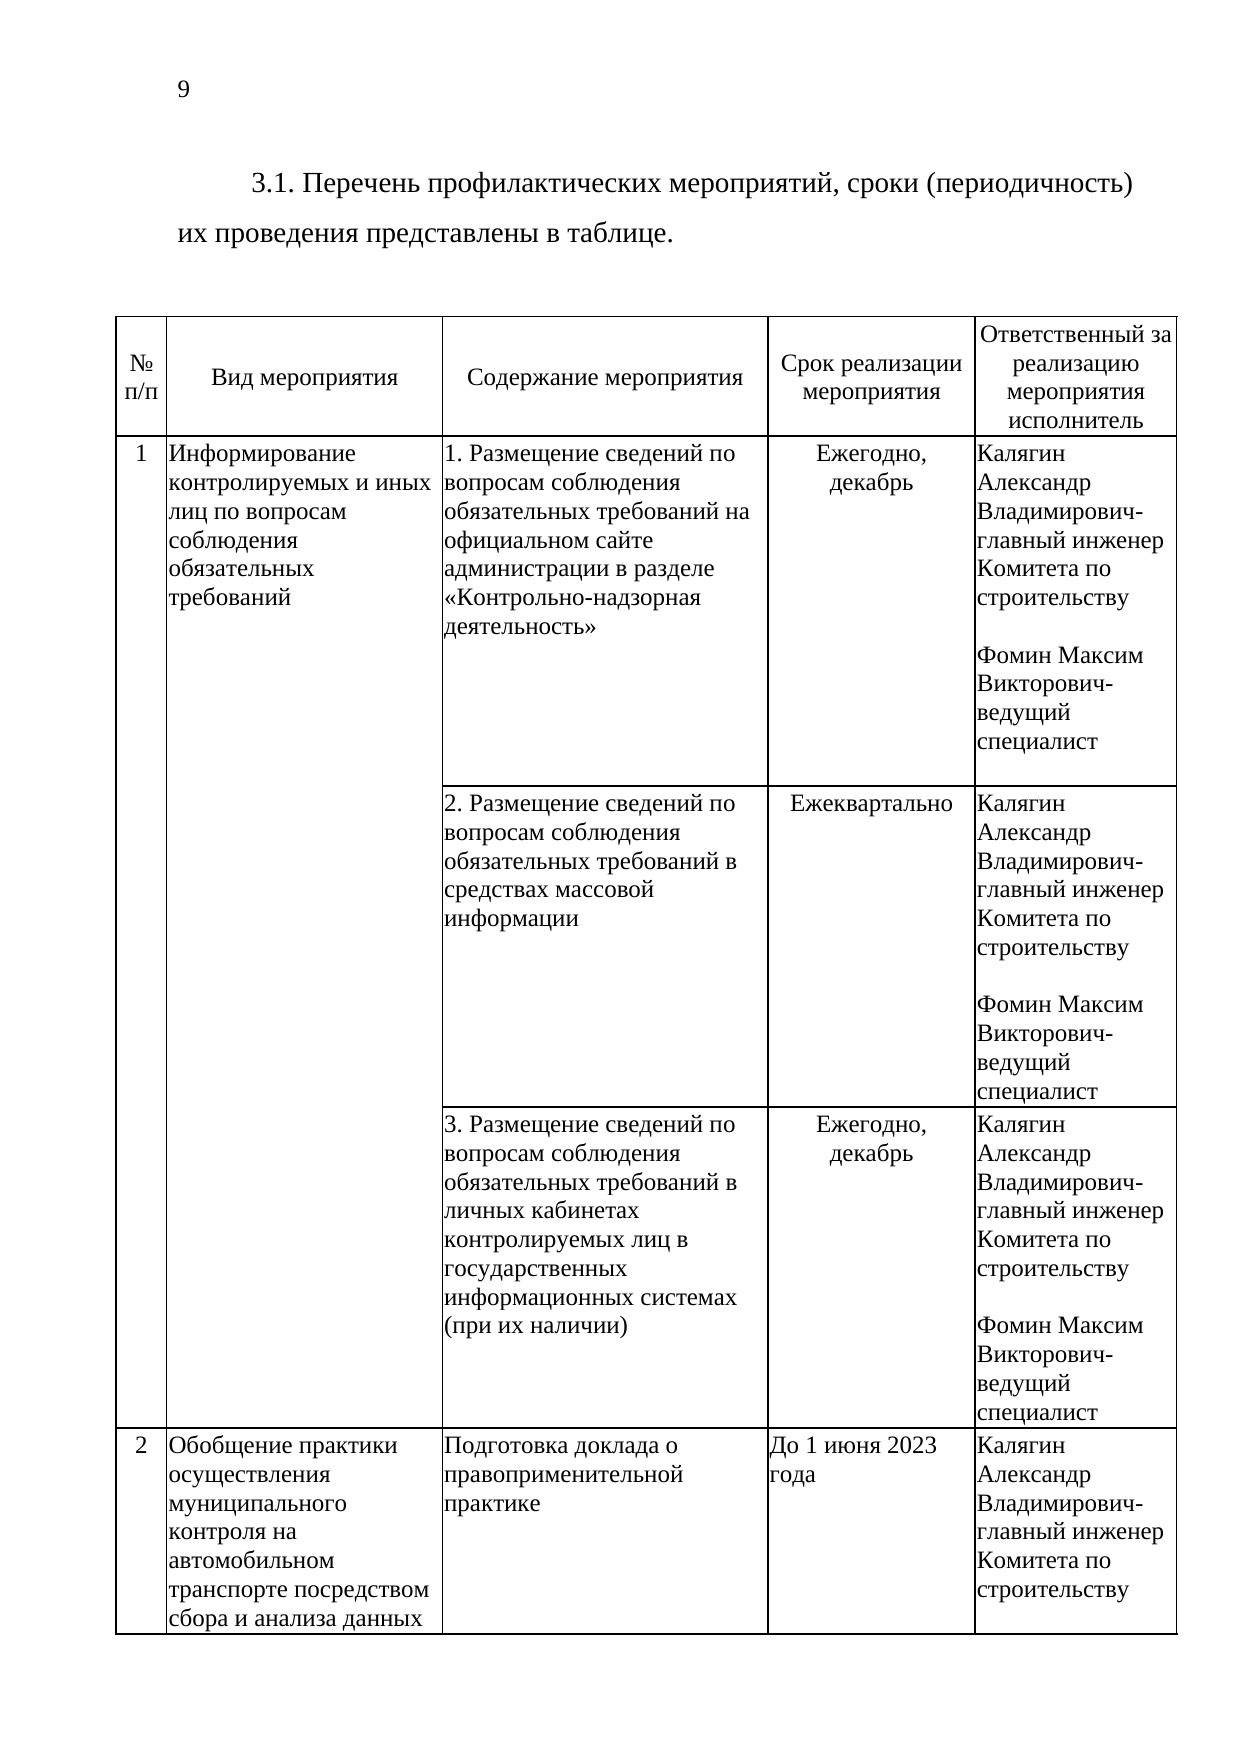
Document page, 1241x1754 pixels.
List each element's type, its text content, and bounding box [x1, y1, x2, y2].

text 3.1. Перечень профилактических мероприятий, сроки (периодичность) их проведения представлены в таблице. [177, 165, 1152, 249]
table_cell Информирование контролируемых и иных лиц по вопросам соблюдения обязательных требований [167, 437, 442, 1427]
table_cell До 1 июня 2023 года [769, 1429, 974, 1633]
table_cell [976, 1429, 1176, 1633]
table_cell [167, 1429, 442, 1633]
table_cell 3. Размещение сведений по вопросам соблюдения обязательных требований в личных кабинетах контролируемых лиц в государственных информационных системах (при их наличии) [443, 1108, 767, 1427]
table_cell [443, 1429, 767, 1633]
table_cell Ежегодно, декабрь [769, 437, 974, 785]
table_header Ответственный за реализацию мероприятия исполнитель [976, 317, 1176, 435]
table_cell Ежеквартально [769, 787, 974, 1106]
table_cell 2 [117, 1429, 166, 1633]
table_header Содержание мероприятия [443, 317, 767, 435]
table_cell 1. Размещение сведений по вопросам соблюдения обязательных требований на официальном сайте администрации в разделе «Контрольно-надзорная деятельность» [443, 437, 767, 785]
table_cell 2. Размещение сведений по вопросам соблюдения обязательных требований в средствах массовой информации [443, 787, 767, 1106]
table_header Срок реализации мероприятия [769, 317, 974, 435]
table_header № п/п [117, 317, 166, 435]
table_cell Калягин Александр Владимирович-главный инженер Комитета по строительству Фомин Максим Викторович-ведущий специалист [976, 437, 1176, 785]
table_cell 1 [117, 437, 166, 1427]
table_cell Калягин Александр Владимирович-главный инженер Комитета по строительству Фомин Максим Викторович-ведущий специалист [976, 1108, 1176, 1427]
table_cell Калягин Александр Владимирович-главный инженер Комитета по строительству Фомин Максим Викторович-ведущий специалист [976, 787, 1176, 1106]
table_header Вид мероприятия [167, 317, 442, 435]
table_cell Ежегодно, декабрь [769, 1108, 974, 1427]
